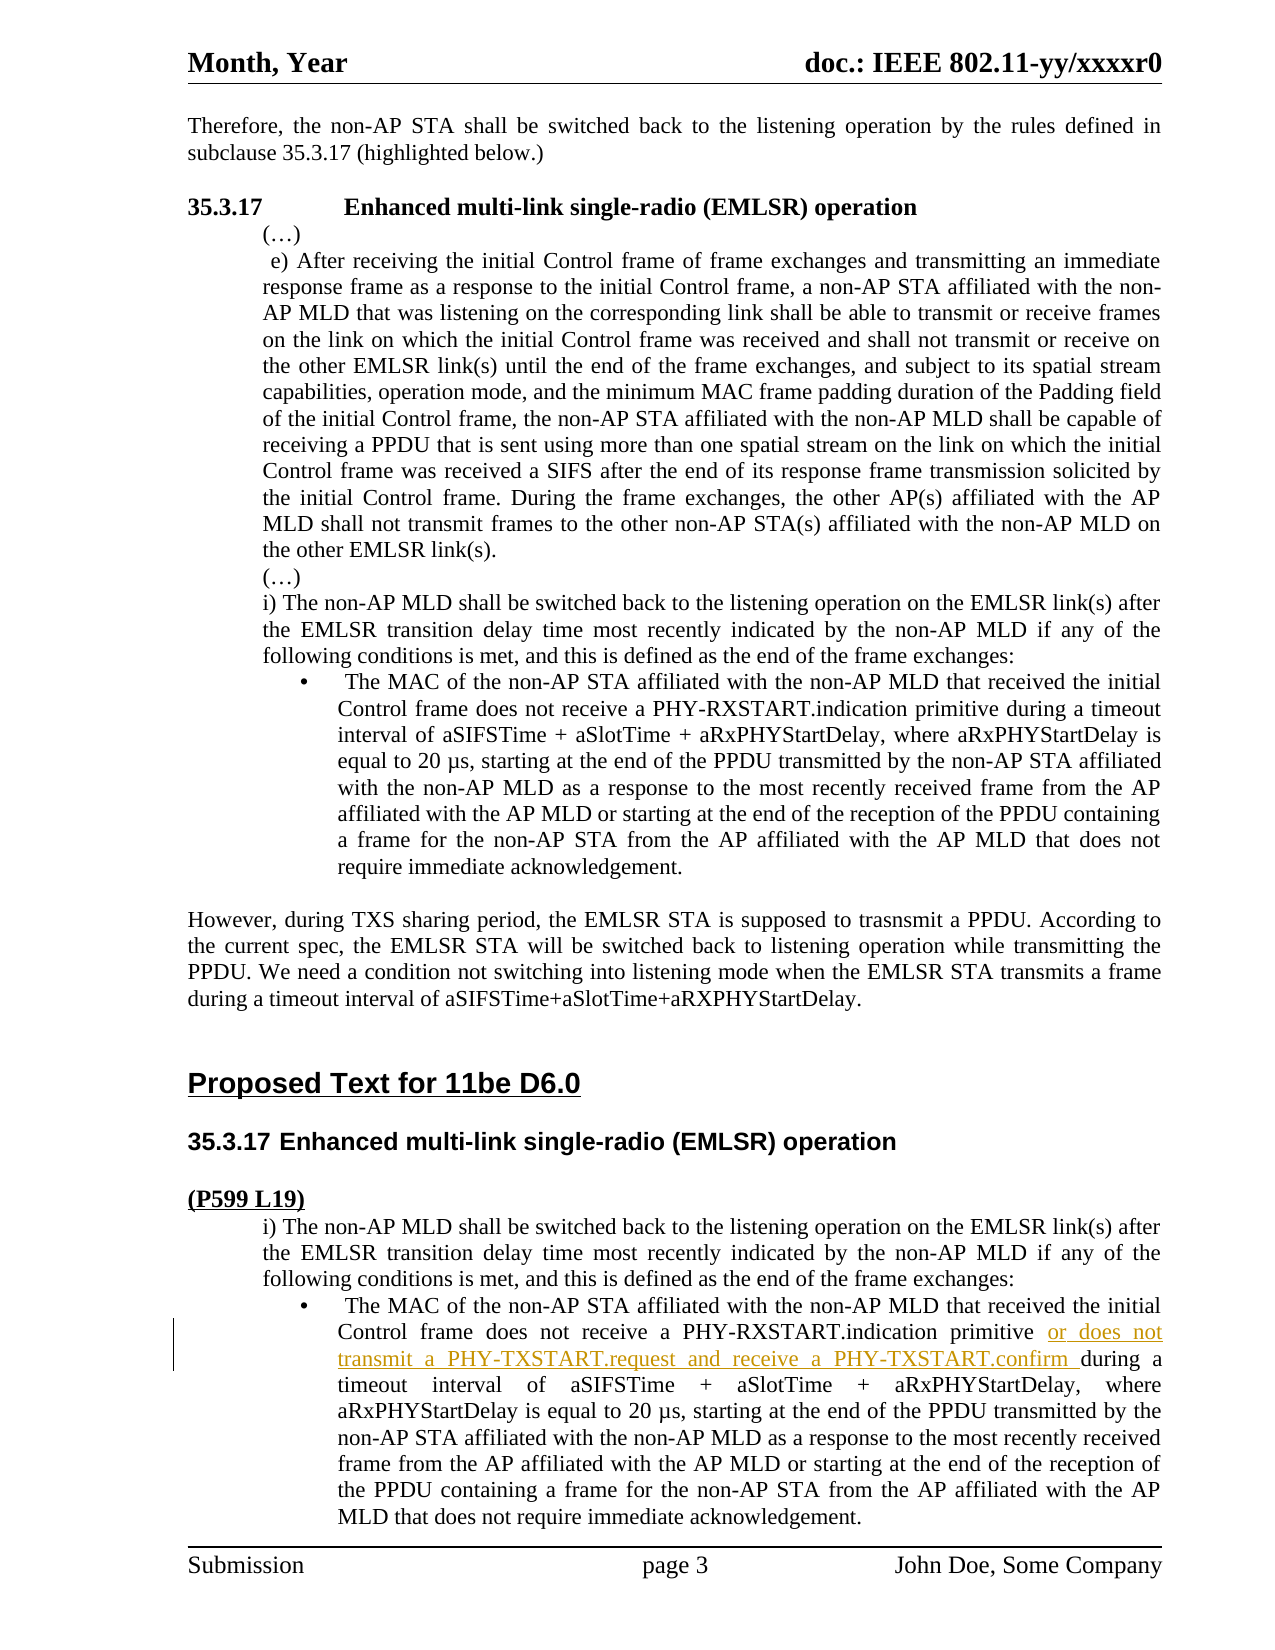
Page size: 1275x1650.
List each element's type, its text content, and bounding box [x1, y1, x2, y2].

subtitle Proposed Text for 11be D6.0 [187, 1067, 1162, 1100]
text e) After receiving the initial Control frame of frame exchanges and transmitting an immediate response frame as a response to the initial Control frame, a non-AP STA affiliated with the non-AP MLD that was listening on the corresponding link shall be able to transmit or receive frames on the link on which the initial Control frame was received and shall not transmit or receive on the other EMLSR link(s) until the end of the frame exchanges, and subject to its spatial stream capabilities, operation mode, and the minimum MAC frame padding duration of the Padding field of the initial Control frame, the non-AP STA affiliated with the non-AP MLD shall be capable of receiving a PPDU that is sent using more than one spatial stream on the link on which the initial Control frame was received a SIFS after the end of its response frame transmission solicited by the initial Control frame. During the frame exchanges, the other AP(s) affiliated with the AP MLD shall not transmit frames to the other non-AP STA(s) affiliated with the non-AP MLD on the other EMLSR link(s). [262, 247, 1162, 563]
text i) The non-AP MLD shall be switched back to the listening operation on the EMLSR link(s) after the EMLSR transition delay time most recently indicated by the non-AP MLD if any of the following conditions is met, and this is defined as the end of the frame exchanges: [262, 589, 1162, 668]
list The MAC of the non-AP STA affiliated with the non-AP MLD that received the initial Control frame does not receive a PHY-RXSTART.indication primitive during a timeout interval of aSIFSTime + aSlotTime + aRxPHYStartDelay, where aRxPHYStartDelay is equal to 20 µs, starting at the end of the PPDU transmitted by the non-AP STA affiliated with the non-AP MLD as a response to the most recently received frame from the AP affiliated with the AP MLD or starting at the end of the reception of the PPDU containing a frame for the non-AP STA from the AP affiliated with the AP MLD that does not require immediate acknowledgement. [300, 668, 1162, 879]
text (…) [262, 563, 1162, 589]
text (…) [262, 220, 1162, 247]
text However, during TXS sharing period, the EMLSR STA is supposed to trasnsmit a PPDU. According to the current spec, the EMLSR STA will be switched back to listening operation while transmitting the PPDU. We need a condition not switching into listening mode when the EMLSR STA transmits a frame during a timeout interval of aSIFSTime+aSlotTime+aRXPHYStartDelay. [187, 906, 1162, 1011]
list The MAC of the non-AP STA affiliated with the non-AP MLD that received the initial Control frame does not receive a PHY-RXSTART.indication primitive during a timeout interval of aSIFSTime + aSlotTime + aRxPHYStartDelay, where aRxPHYStartDelay is equal to 20 µs, starting at the end of the PPDU transmitted by the non-AP STA affiliated with the non-AP MLD as a response to the most recently received frame from the AP affiliated with the AP MLD or starting at the end of the reception of the PPDU containing a frame for the non-AP STA from the AP affiliated with the AP MLD that does not require immediate acknowledgement. [300, 1292, 1162, 1529]
text 35.3.17 Enhanced multi-link single-radio (EMLSR) operation [187, 1126, 1162, 1155]
list Enhanced multi-link single-radio (EMLSR) operation [187, 192, 1162, 220]
text Therefore, the non-AP STA shall be switched back to the listening operation by the rules defined in subclause 35.3.17 (highlighted below.) [187, 112, 1162, 165]
text (P599 L19) [187, 1184, 1162, 1213]
text i) The non-AP MLD shall be switched back to the listening operation on the EMLSR link(s) after the EMLSR transition delay time most recently indicated by the non-AP MLD if any of the following conditions is met, and this is defined as the end of the frame exchanges: [262, 1213, 1162, 1292]
